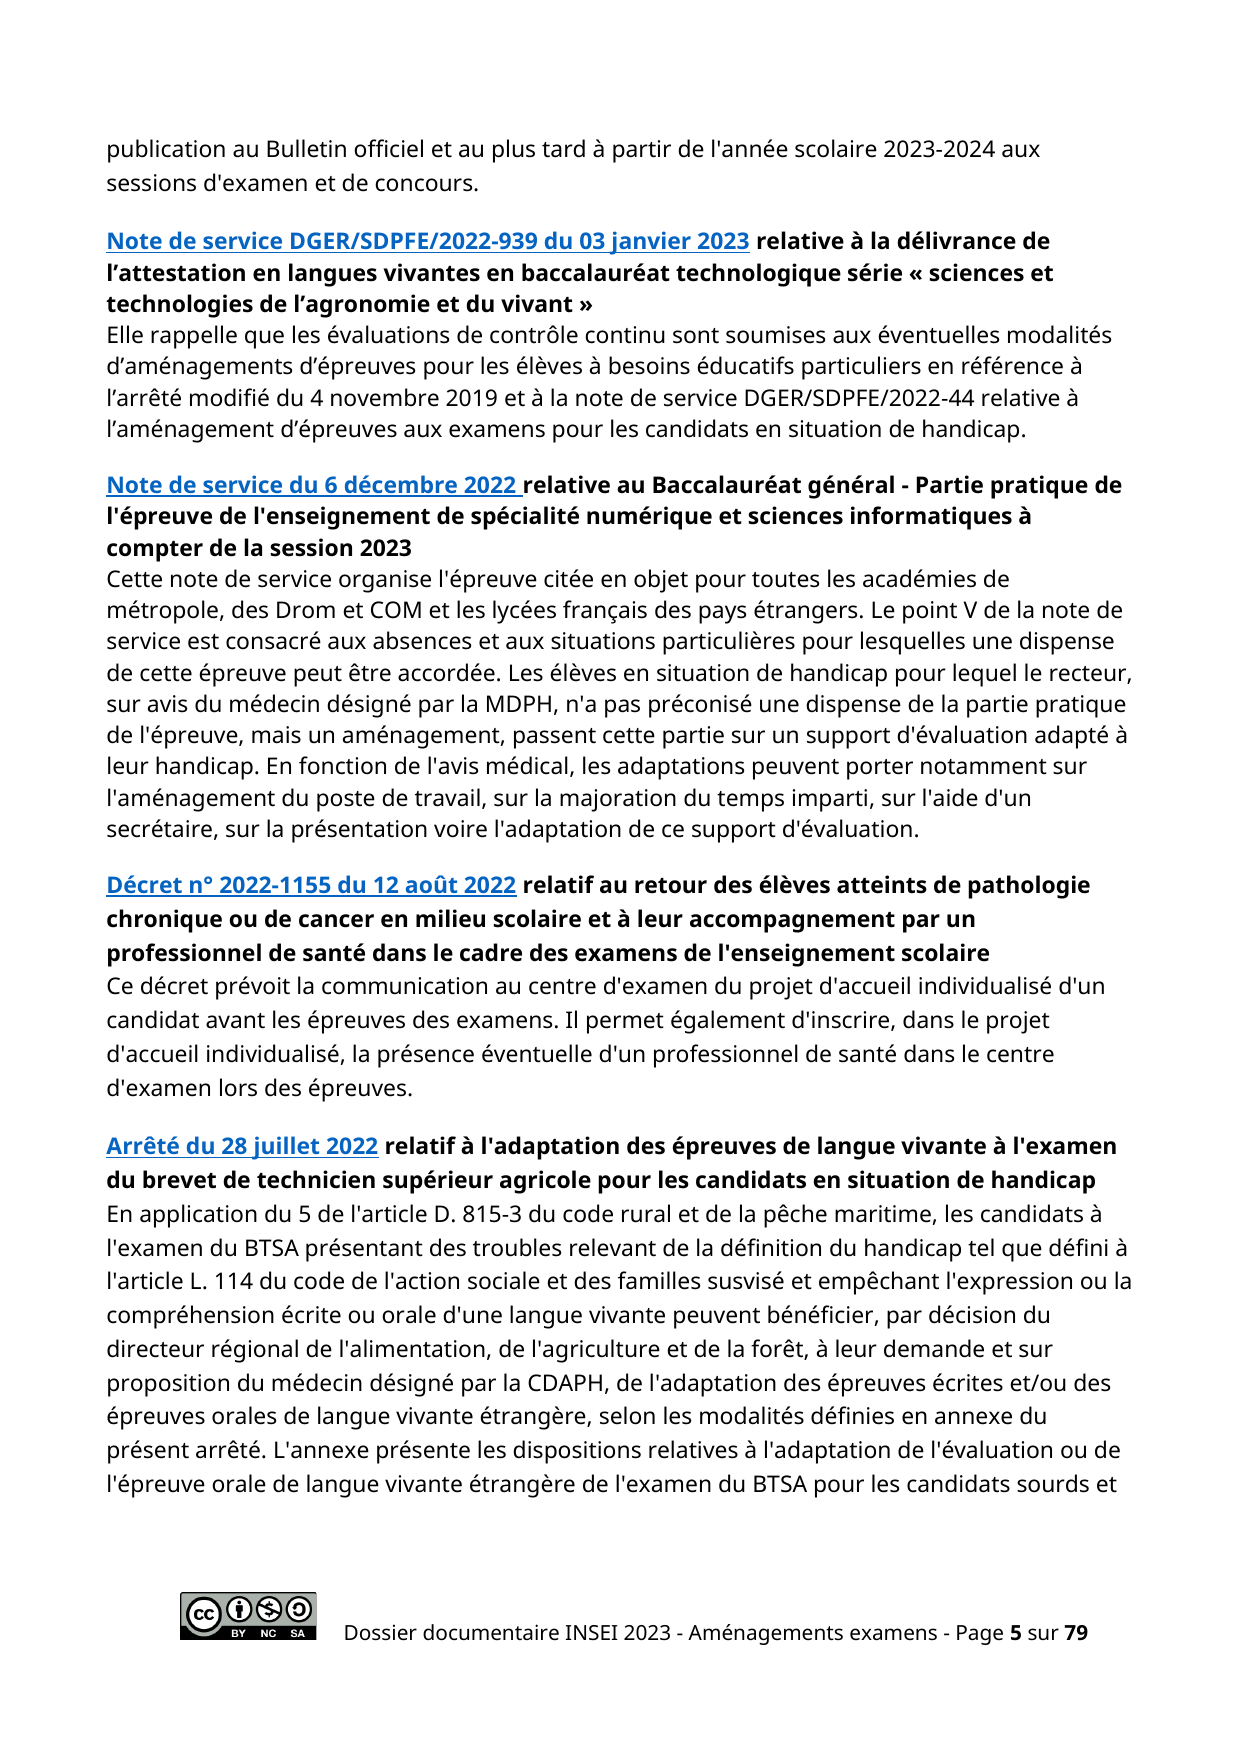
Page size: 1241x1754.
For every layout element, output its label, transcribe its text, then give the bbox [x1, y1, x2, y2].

text Note de service DGER/SDPFE/2022-939 du 03 janvier 2023 relative à la délivrance de l’attestation en langues vivantes en baccalauréat technologique série « sciences et technologies de l’agronomie et du vivant » Elle rappelle que les évaluations de contrôle continu sont soumises aux éventuelles modalités d’aménagements d’épreuves pour les élèves à besoins éducatifs particuliers en référence à l’arrêté modifié du 4 novembre 2019 et à la note de service DGER/SDPFE/2022-44 relative à l’aménagement d’épreuves aux examens pour les candidats en situation de handicap. [106, 225, 1134, 444]
text Note de service du 6 décembre 2022 relative au Baccalauréat général - Partie pratique de l'épreuve de l'enseignement de spécialité numérique et sciences informatiques à compter de la session 2023 Cette note de service organise l'épreuve citée en objet pour toutes les académies de métropole, des Drom et COM et les lycées français des pays étrangers. Le point V de la note de service est consacré aux absences et aux situations particulières pour lesquelles une dispense de cette épreuve peut être accordée. Les élèves en situation de handicap pour lequel le recteur, sur avis du médecin désigné par la MDPH, n'a pas préconisé une dispense de la partie pratique de l'épreuve, mais un aménagement, passent cette partie sur un support d'évaluation adapté à leur handicap. En fonction de l'avis médical, les adaptations peuvent porter notamment sur l'aménagement du poste de travail, sur la majoration du temps imparti, sur l'aide d'un secrétaire, sur la présentation voire l'adaptation de ce support d'évaluation. [106, 469, 1134, 844]
picture [180, 1592, 317, 1640]
text Décret n° 2022-1155 du 12 août 2022 relatif au retour des élèves atteints de pathologie chronique ou de cancer en milieu scolaire et à leur accompagnement par un professionnel de santé dans le cadre des examens de l'enseignement scolaire Ce décret prévoit la communication au centre d'examen du projet d'accueil individualisé d'un candidat avant les épreuves des examens. Il permet également d'inscrire, dans le projet d'accueil individualisé, la présence éventuelle d'un professionnel de santé dans le centre d'examen lors des épreuves. [106, 869, 1134, 1103]
